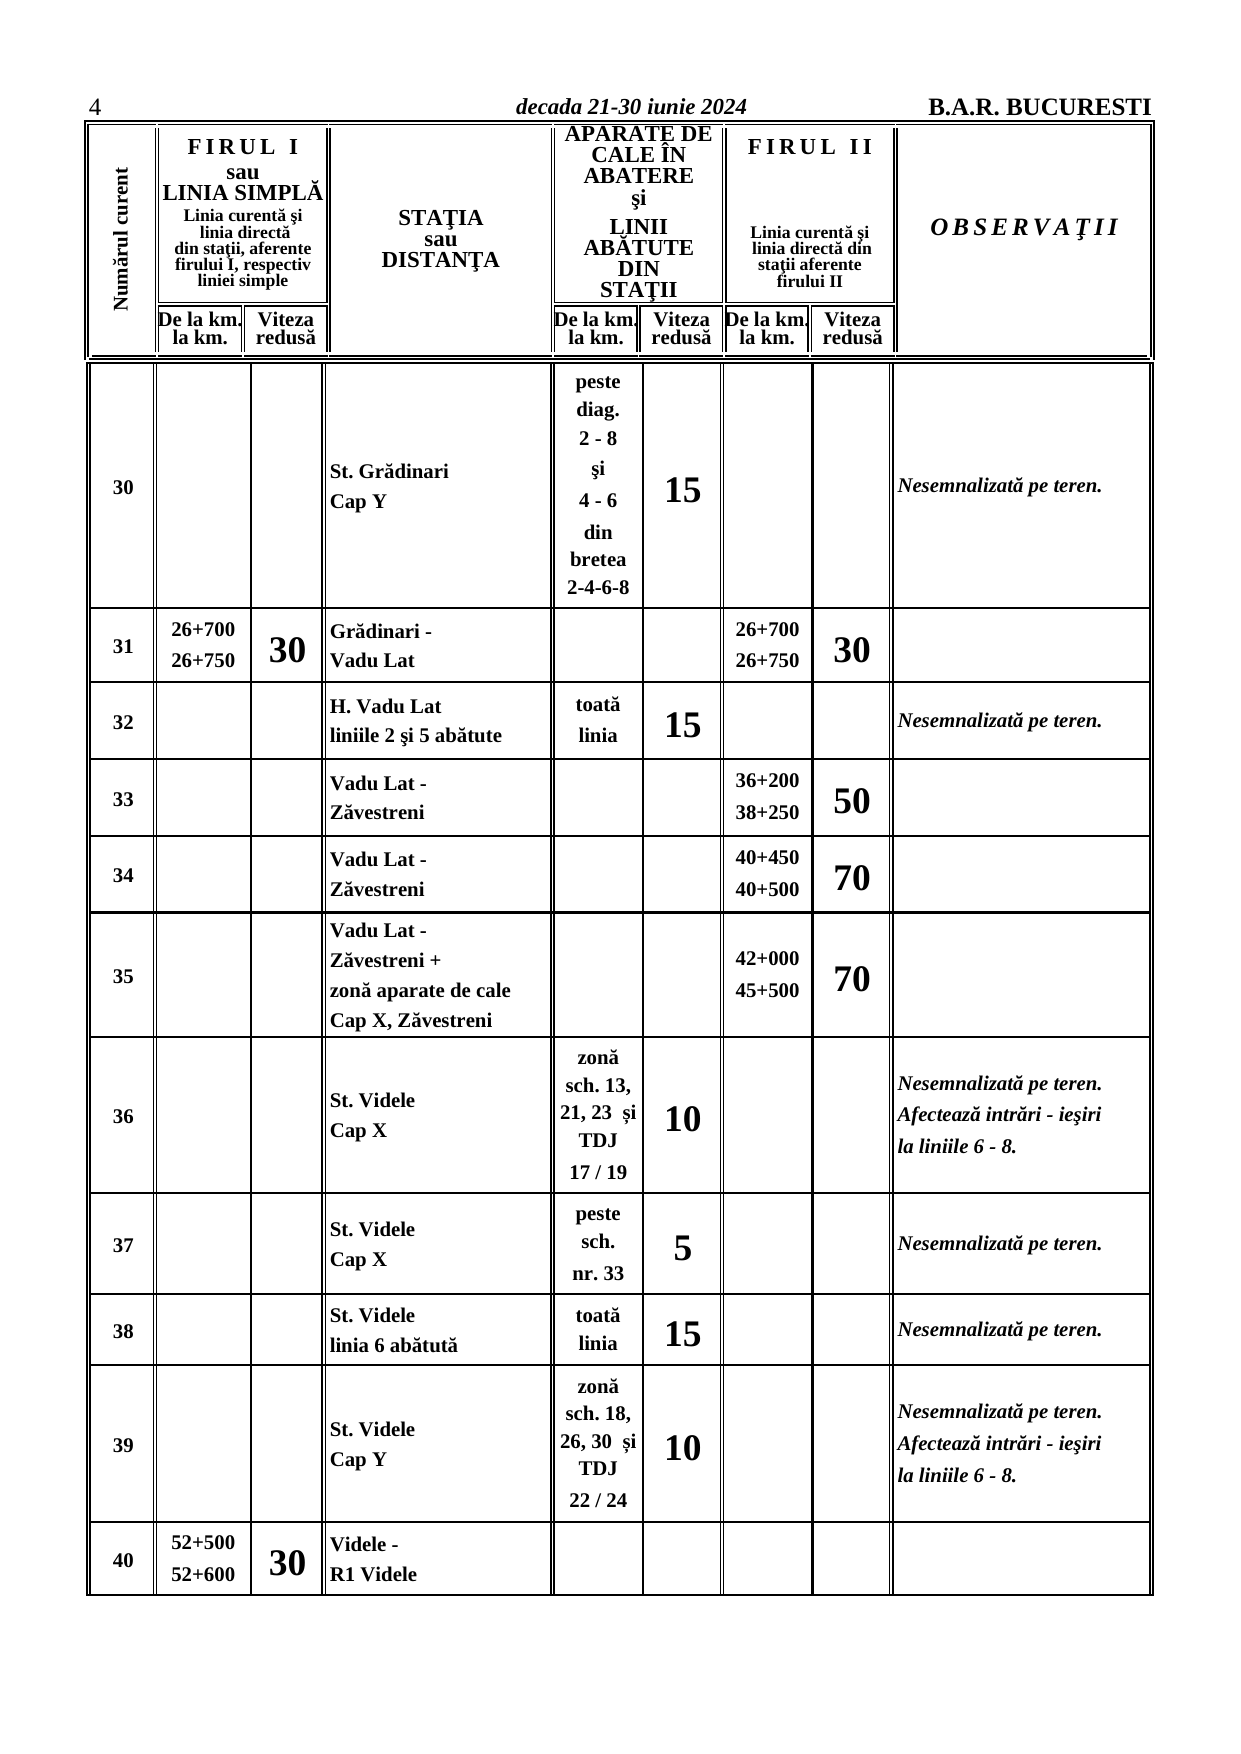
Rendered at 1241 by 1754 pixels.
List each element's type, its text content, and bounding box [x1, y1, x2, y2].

table_cell [555, 760, 642, 834]
table_cell St. Grădinari Cap Y [326, 364, 550, 607]
table_cell [724, 1295, 811, 1364]
table_cell 5 [644, 1194, 720, 1293]
table_cell [894, 760, 1149, 834]
table_cell [252, 364, 321, 607]
table_cell [644, 914, 720, 1036]
table_cell [894, 837, 1149, 911]
table_cell [555, 1523, 642, 1594]
table_cell [91, 1366, 153, 1521]
table_cell 36+200 38+250 [724, 760, 811, 834]
table_cell peste diag. 2 - 8 şi 4 - 6 din bretea 2-4-6-8 [555, 364, 642, 607]
table_cell [252, 683, 321, 758]
table_cell [644, 609, 720, 681]
table_cell [157, 1194, 250, 1293]
table_cell [814, 364, 889, 607]
table_cell [724, 1366, 811, 1521]
table_cell [644, 760, 720, 834]
table_cell 15 [644, 364, 720, 607]
table_cell Nesemnalizată pe teren. Afectează intrări - ieşiri la liniile 6 - 8. [894, 1038, 1149, 1192]
table_cell [724, 1038, 811, 1192]
table_cell 26+700 26+750 [157, 609, 250, 681]
table_cell 70 [814, 837, 889, 911]
table_cell [555, 609, 642, 681]
table_cell [91, 1523, 153, 1594]
table_cell St. Videle Cap Y [326, 1366, 550, 1521]
table_cell 30 [814, 609, 889, 681]
table_cell [814, 1523, 889, 1594]
table_cell [157, 914, 250, 1036]
table_cell zonă sch. 13, 21, 23 și TDJ 17 / 19 [555, 1038, 642, 1192]
table_cell [644, 837, 720, 911]
table_cell [724, 683, 811, 758]
table_cell 15 [644, 1295, 720, 1364]
table_cell 42+000 45+500 [724, 914, 811, 1036]
table_cell 10 [644, 1366, 720, 1521]
table_cell toată linia [555, 1295, 642, 1364]
table_cell [252, 1366, 321, 1521]
table_cell Grădinari - Vadu Lat [326, 609, 550, 681]
table_cell Vadu Lat - Zăvestreni [326, 837, 550, 911]
table_cell 30 [252, 1523, 321, 1594]
table_cell [252, 837, 321, 911]
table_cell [894, 364, 1149, 607]
table_cell [91, 1194, 153, 1293]
table_cell H. Vadu Lat liniile 2 şi 5 abătute [326, 683, 550, 758]
table_cell zonă sch. 18, 26, 30 și TDJ 22 / 24 [555, 1366, 642, 1521]
table_cell Nesemnalizată pe teren. [894, 1194, 1149, 1293]
table_cell [91, 1038, 153, 1192]
table_cell [157, 364, 250, 607]
table_cell [894, 609, 1149, 681]
table_cell [91, 683, 153, 758]
table_cell [91, 364, 153, 607]
table_cell [814, 1295, 889, 1364]
table_cell [252, 914, 321, 1036]
table_cell St. Videle Cap X [326, 1038, 550, 1192]
table_cell [894, 1523, 1149, 1594]
table_cell [814, 1038, 889, 1192]
table_cell [814, 683, 889, 758]
table_cell [91, 837, 153, 911]
table_cell Vadu Lat - Zăvestreni [326, 760, 550, 834]
table_cell Videle - R1 Videle [326, 1523, 550, 1594]
table_cell [555, 837, 642, 911]
table_cell St. Videle linia 6 abătută [326, 1295, 550, 1364]
table_cell [252, 760, 321, 834]
table_cell 30 [252, 609, 321, 681]
table_cell 52+500 52+600 [157, 1523, 250, 1594]
table_cell [91, 760, 153, 834]
table_cell Nesemnalizată pe teren. [894, 1295, 1149, 1364]
table_cell 10 [644, 1038, 720, 1192]
table_cell Vadu Lat - Zăvestreni + zonă aparate de cale Cap X, Zăvestreni [326, 914, 550, 1036]
table_cell 15 [644, 683, 720, 758]
table_cell [91, 914, 153, 1036]
table_cell [814, 1366, 889, 1521]
table_cell [555, 914, 642, 1036]
table_cell [724, 1523, 811, 1594]
table_cell 26+700 26+750 [724, 609, 811, 681]
table_cell [724, 364, 811, 607]
table_cell [252, 1038, 321, 1192]
table_cell [252, 1295, 321, 1364]
table_cell [157, 683, 250, 758]
table_cell Nesemnalizată pe teren. Afectează intrări - ieşiri la liniile 6 - 8. [894, 1366, 1149, 1521]
table_cell [157, 760, 250, 834]
table_cell toată linia [555, 683, 642, 758]
table_cell St. Videle Cap X [326, 1194, 550, 1293]
table_cell [894, 914, 1149, 1036]
table_cell [157, 1295, 250, 1364]
table_cell 40+450 40+500 [724, 837, 811, 911]
table_cell [91, 1295, 153, 1364]
table_cell [644, 1523, 720, 1594]
table_cell Nesemnalizată pe teren. [894, 683, 1149, 758]
table_cell [252, 1194, 321, 1293]
table_cell [724, 1194, 811, 1293]
table_cell [157, 1366, 250, 1521]
table_cell [814, 1194, 889, 1293]
table_cell [157, 837, 250, 911]
table_cell [91, 609, 153, 681]
table_cell [157, 1038, 250, 1192]
table_cell 50 [814, 760, 889, 834]
table_cell peste sch. nr. 33 [555, 1194, 642, 1293]
table_cell 70 [814, 914, 889, 1036]
